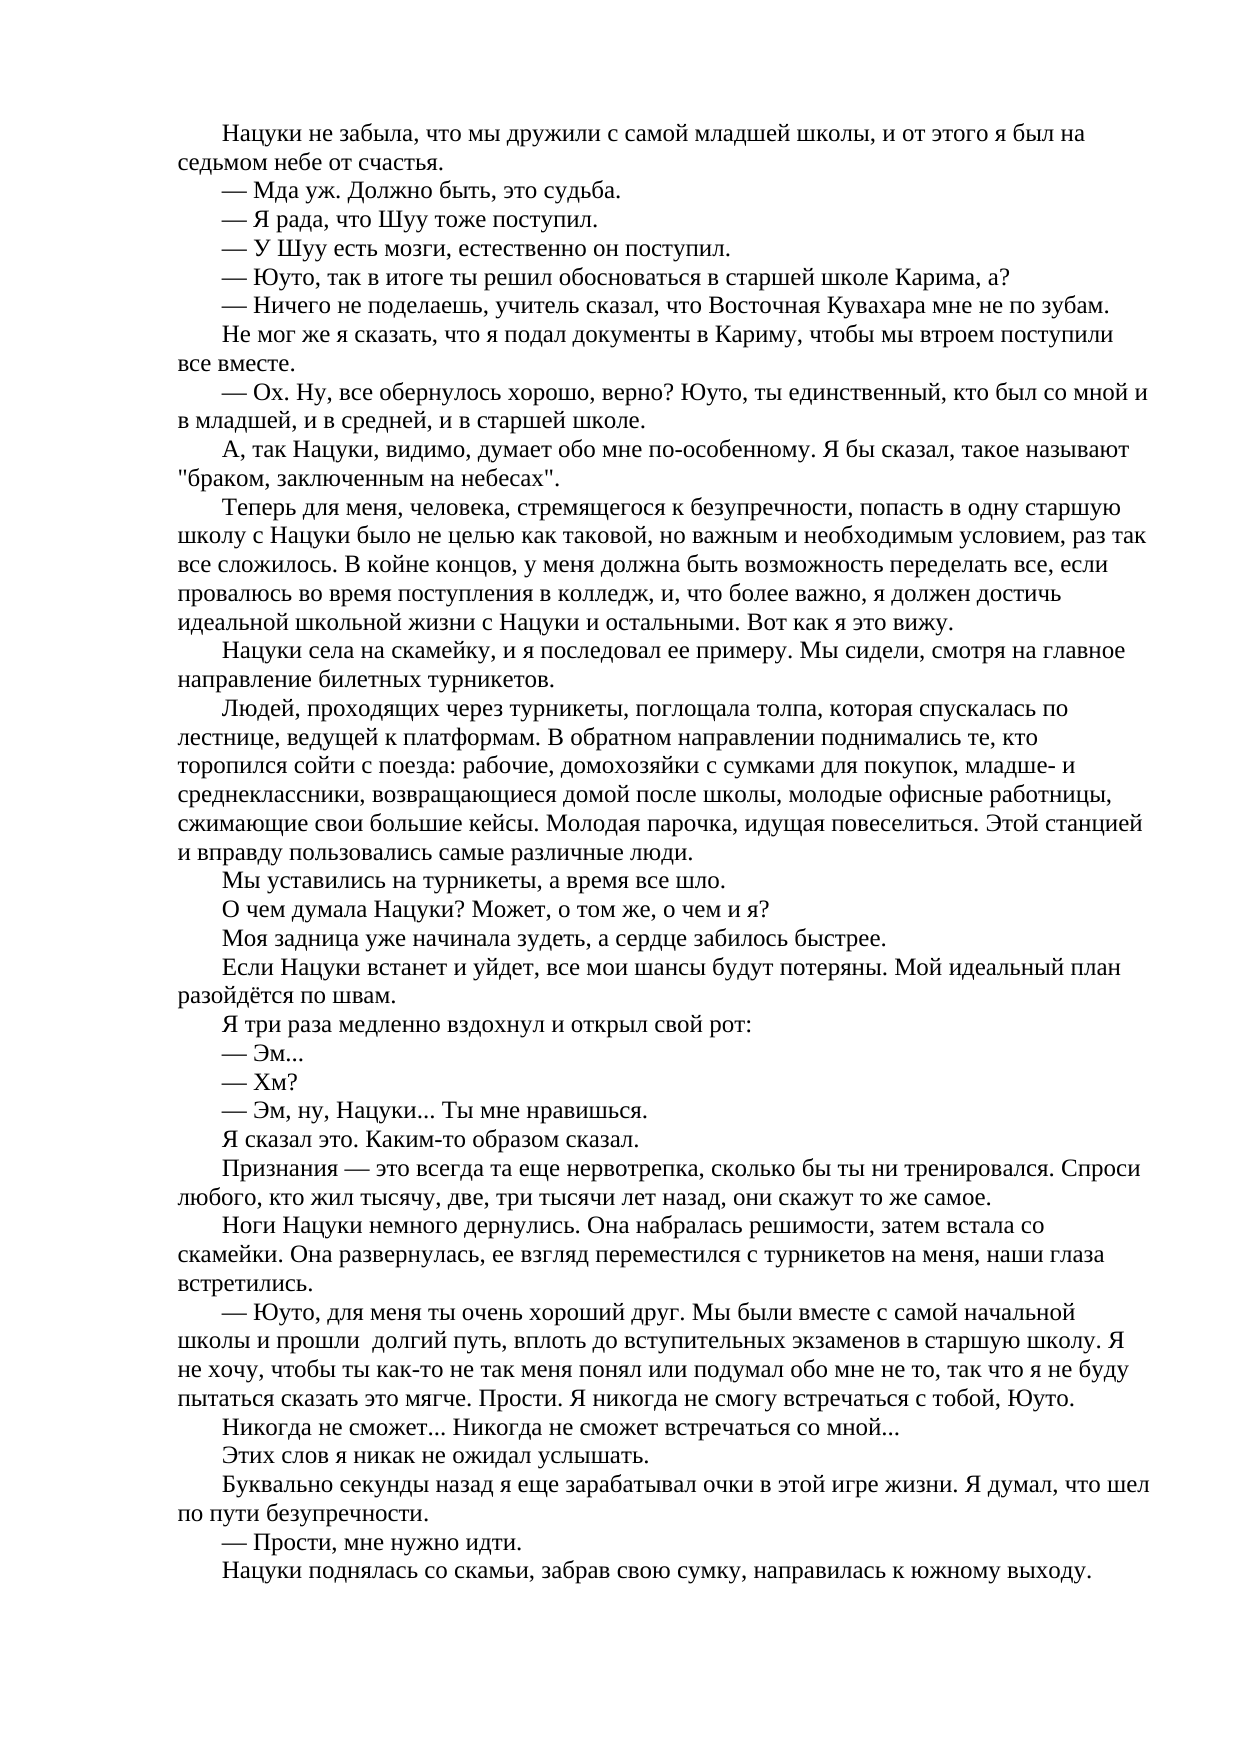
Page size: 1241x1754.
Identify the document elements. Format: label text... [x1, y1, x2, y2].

text — У Шуу есть мозги, естественно он поступил. [177, 233, 1152, 262]
text Я сказал это. Каким-то образом сказал. [177, 1124, 1152, 1153]
text Никогда не сможет... Никогда не сможет встречаться со мной... [177, 1412, 1152, 1441]
text Не мог же я сказать, что я подал документы в Кариму, чтобы мы втроем поступили все вместе. [177, 319, 1152, 377]
text Если Нацуки встанет и уйдет, все мои шансы будут потеряны. Мой идеальный план разойдётся по швам. [177, 952, 1152, 1009]
text Нацуки поднялась со скамьи, забрав свою сумку, направилась к южному выходу. [177, 1556, 1152, 1584]
text Мы уставились на турникеты, а время все шло. [177, 866, 1152, 894]
text О чем думала Нацуки? Может, о том же, о чем и я? [177, 894, 1152, 923]
text — Эм, ну, Нацуки... Ты мне нравишься. [177, 1096, 1152, 1124]
text — Мда уж. Должно быть, это судьба. [177, 176, 1152, 204]
text — Ничего не поделаешь, учитель сказал, что Восточная Кувахара мне не по зубам. [177, 291, 1152, 319]
text — Хм? [177, 1067, 1152, 1096]
text Нацуки не забыла, что мы дружили с самой младшей школы, и от этого я был на седьмом небе от счастья. [177, 118, 1152, 176]
text Буквально секунды назад я еще зарабатывал очки в этой игре жизни. Я думал, что шел по пути безупречности. [177, 1469, 1152, 1527]
text А, так Нацуки, видимо, думает обо мне по-особенному. Я бы сказал, такое называют "браком, заключенным на небесах". [177, 434, 1152, 492]
text Моя задница уже начинала зудеть, а сердце забилось быстрее. [177, 923, 1152, 952]
text Нацуки села на скамейку, и я последовал ее примеру. Мы сидели, смотря на главное направление билетных турникетов. [177, 636, 1152, 693]
text Теперь для меня, человека, стремящегося к безупречности, попасть в одну старшую школу с Нацуки было не целью как таковой, но важным и необходимым условием, раз так все сложилось. В койне концов, у меня должна быть возможность переделать все, если провалюсь во время поступления в колледж, и, что более важно, я должен достичь идеальной школьной жизни с Нацуки и остальными. Вот как я это вижу. [177, 492, 1152, 636]
text — Прости, мне нужно идти. [177, 1527, 1152, 1556]
text Ноги Нацуки немного дернулись. Она набралась решимости, затем встала со скамейки. Она развернулась, ее взгляд переместился с турникетов на меня, наши глаза встретились. [177, 1211, 1152, 1297]
text — Юуто, так в итоге ты решил обосноваться в старшей школе Карима, а? [177, 262, 1152, 291]
text Признания — это всегда та еще нервотрепка, сколько бы ты ни тренировался. Спроси любого, кто жил тысячу, две, три тысячи лет назад, они скажут то же самое. [177, 1153, 1152, 1211]
text Людей, проходящих через турникеты, поглощала толпа, которая спускалась по лестнице, ведущей к платформам. В обратном направлении поднимались те, кто торопился сойти с поезда: рабочие, домохозяйки с сумками для покупок, младше- и среднеклассники, возвращающиеся домой после школы, молодые офисные работницы, сжимающие свои большие кейсы. Молодая парочка, идущая повеселиться. Этой станцией и вправду пользовались самые различные люди. [177, 693, 1152, 866]
text — Юуто, для меня ты очень хороший друг. Мы были вместе с самой начальной школы и прошли долгий путь, вплоть до вступительных экзаменов в старшую школу. Я не хочу, чтобы ты как-то не так меня понял или подумал обо мне не то, так что я не буду пытаться сказать это мягче. Прости. Я никогда не смогу встречаться с тобой, Юуто. [177, 1297, 1152, 1412]
text — Ох. Ну, все обернулось хорошо, верно? Юуто, ты единственный, кто был со мной и в младшей, и в средней, и в старшей школе. [177, 377, 1152, 434]
text Этих слов я никак не ожидал услышать. [177, 1441, 1152, 1469]
text — Эм... [177, 1038, 1152, 1067]
text — Я рада, что Шуу тоже поступил. [177, 204, 1152, 233]
text Я три раза медленно вздохнул и открыл свой рот: [177, 1009, 1152, 1038]
